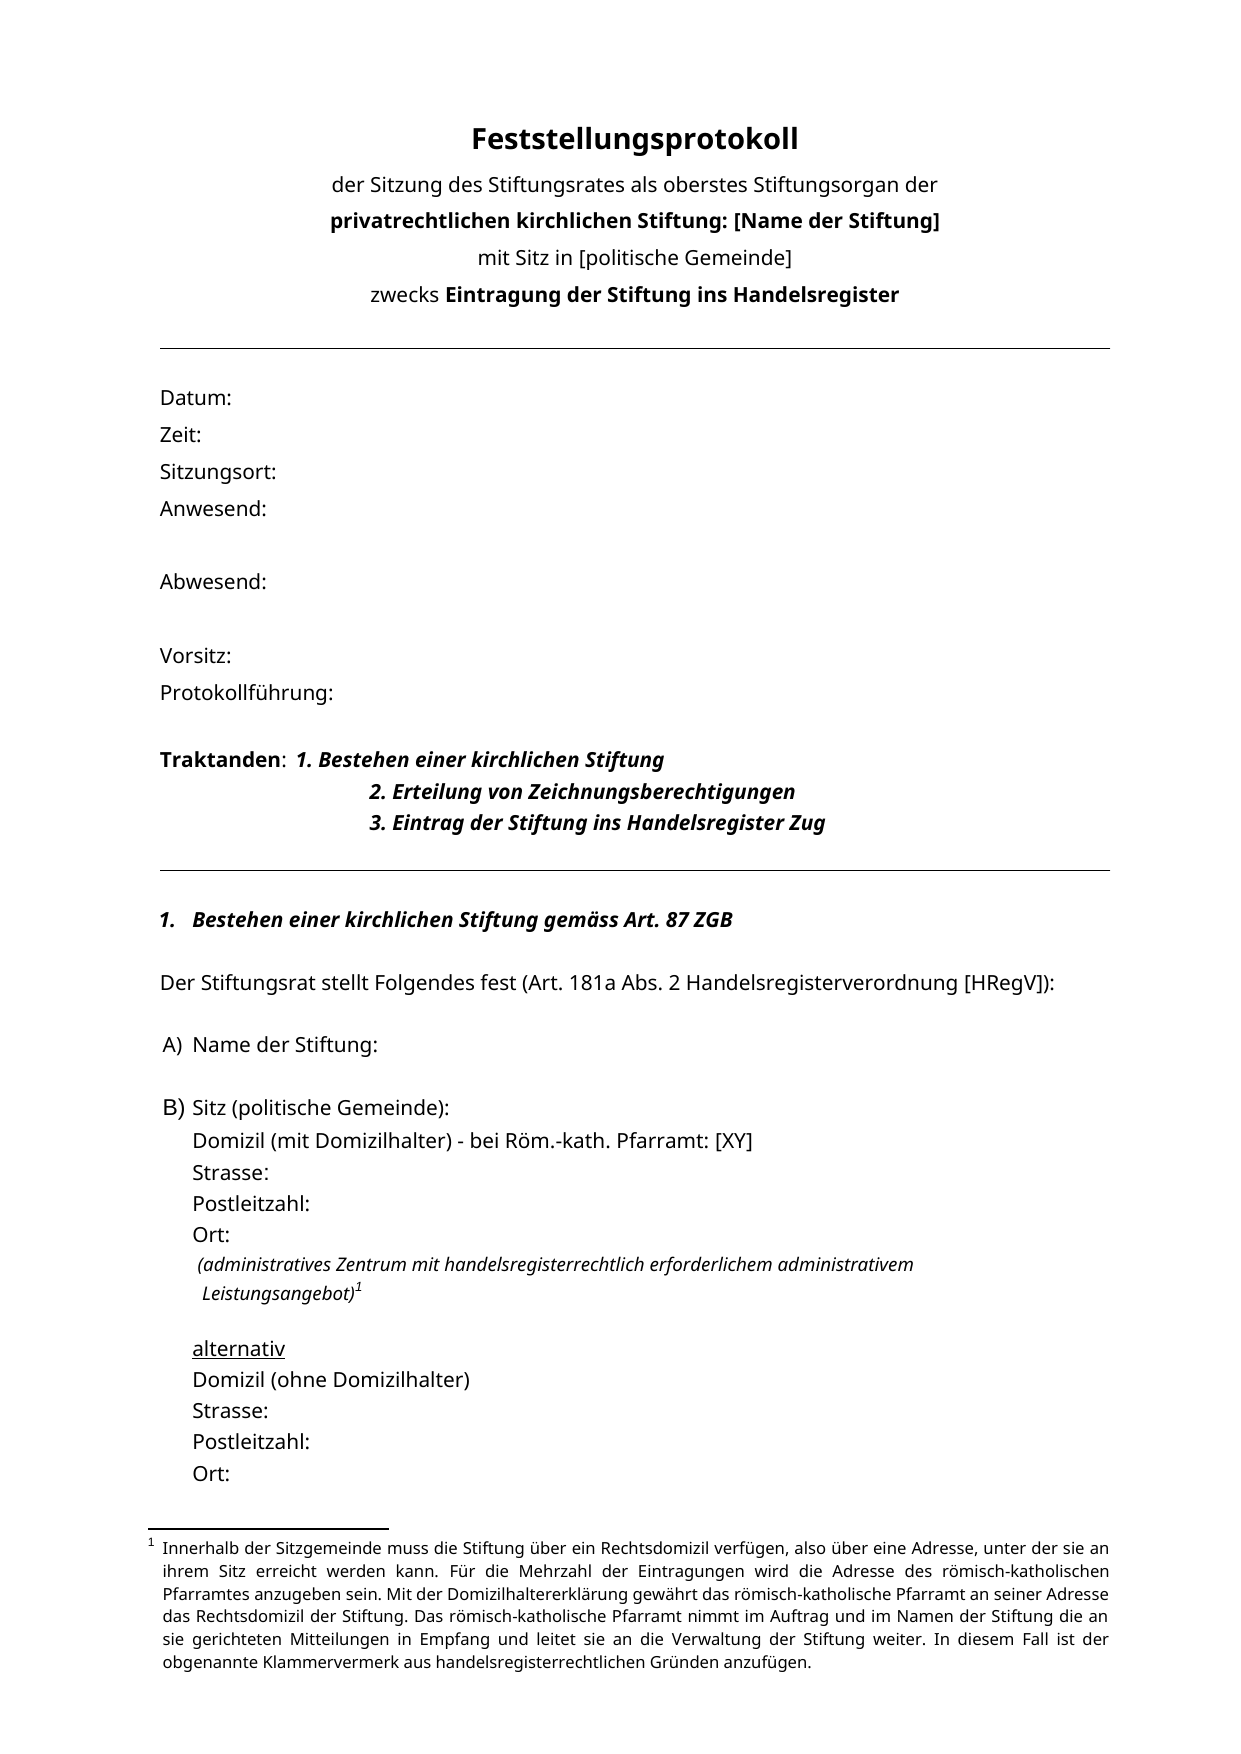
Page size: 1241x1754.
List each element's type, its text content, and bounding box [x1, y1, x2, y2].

list (administratives Zentrum mit handelsregisterrechtlich erforderlichem administrativem Leistungsangebot) [192, 1251, 1110, 1306]
list Sitz (politische Gemeinde): [162, 1093, 1110, 1121]
text alternativ [192, 1334, 1110, 1362]
text Traktanden: 1. Bestehen einer kirchlichen Stiftung [159, 746, 1110, 774]
text 2. Erteilung von Zeichnungsberechtigungen [159, 777, 1110, 805]
text Datum: [159, 383, 1110, 412]
text 3. Eintrag der Stiftung ins Handelsregister Zug [159, 808, 1110, 837]
text Domizil (ohne Domizilhalter) [192, 1365, 1110, 1393]
text Zeit: [159, 420, 1110, 449]
text Sitzungsort: [159, 457, 1110, 485]
text zwecks Eintragung der Stiftung ins Handelsregister [159, 280, 1110, 309]
text Domizil (mit Domizilhalter) - bei Röm.-kath. Pfarramt: [XY] [192, 1126, 1110, 1155]
text Vorsitz: [159, 641, 1110, 669]
list Ort: [192, 1220, 1110, 1248]
text Anwesend: [159, 494, 1110, 522]
text Abwesend: [159, 567, 1110, 596]
text Protokollführung: [159, 678, 1110, 706]
text mit Sitz in [politische Gemeinde] [159, 243, 1110, 272]
text Postleitzahl: [192, 1427, 1110, 1456]
list Postleitzahl: [192, 1189, 1110, 1217]
text Ort: [192, 1459, 1110, 1487]
list Name der Stiftung: [162, 1031, 1110, 1059]
text privatrechtlichen kirchlichen Stiftung: [Name der Stiftung] [159, 207, 1110, 235]
text Strasse: [192, 1396, 1110, 1425]
text Der Stiftungsrat stellt Folgendes fest (Art. 181a Abs. 2 Handelsregisterverordnung [HRegV]): [159, 968, 1110, 996]
list Bestehen einer kirchlichen Stiftung gemäss Art. 87 ZGB [158, 906, 1110, 934]
text der Sitzung des Stiftungsrates als oberstes Stiftungsorgan der [159, 170, 1110, 198]
subtitle Feststellungsprotokoll [159, 118, 1110, 158]
list Strasse: [192, 1158, 1110, 1186]
